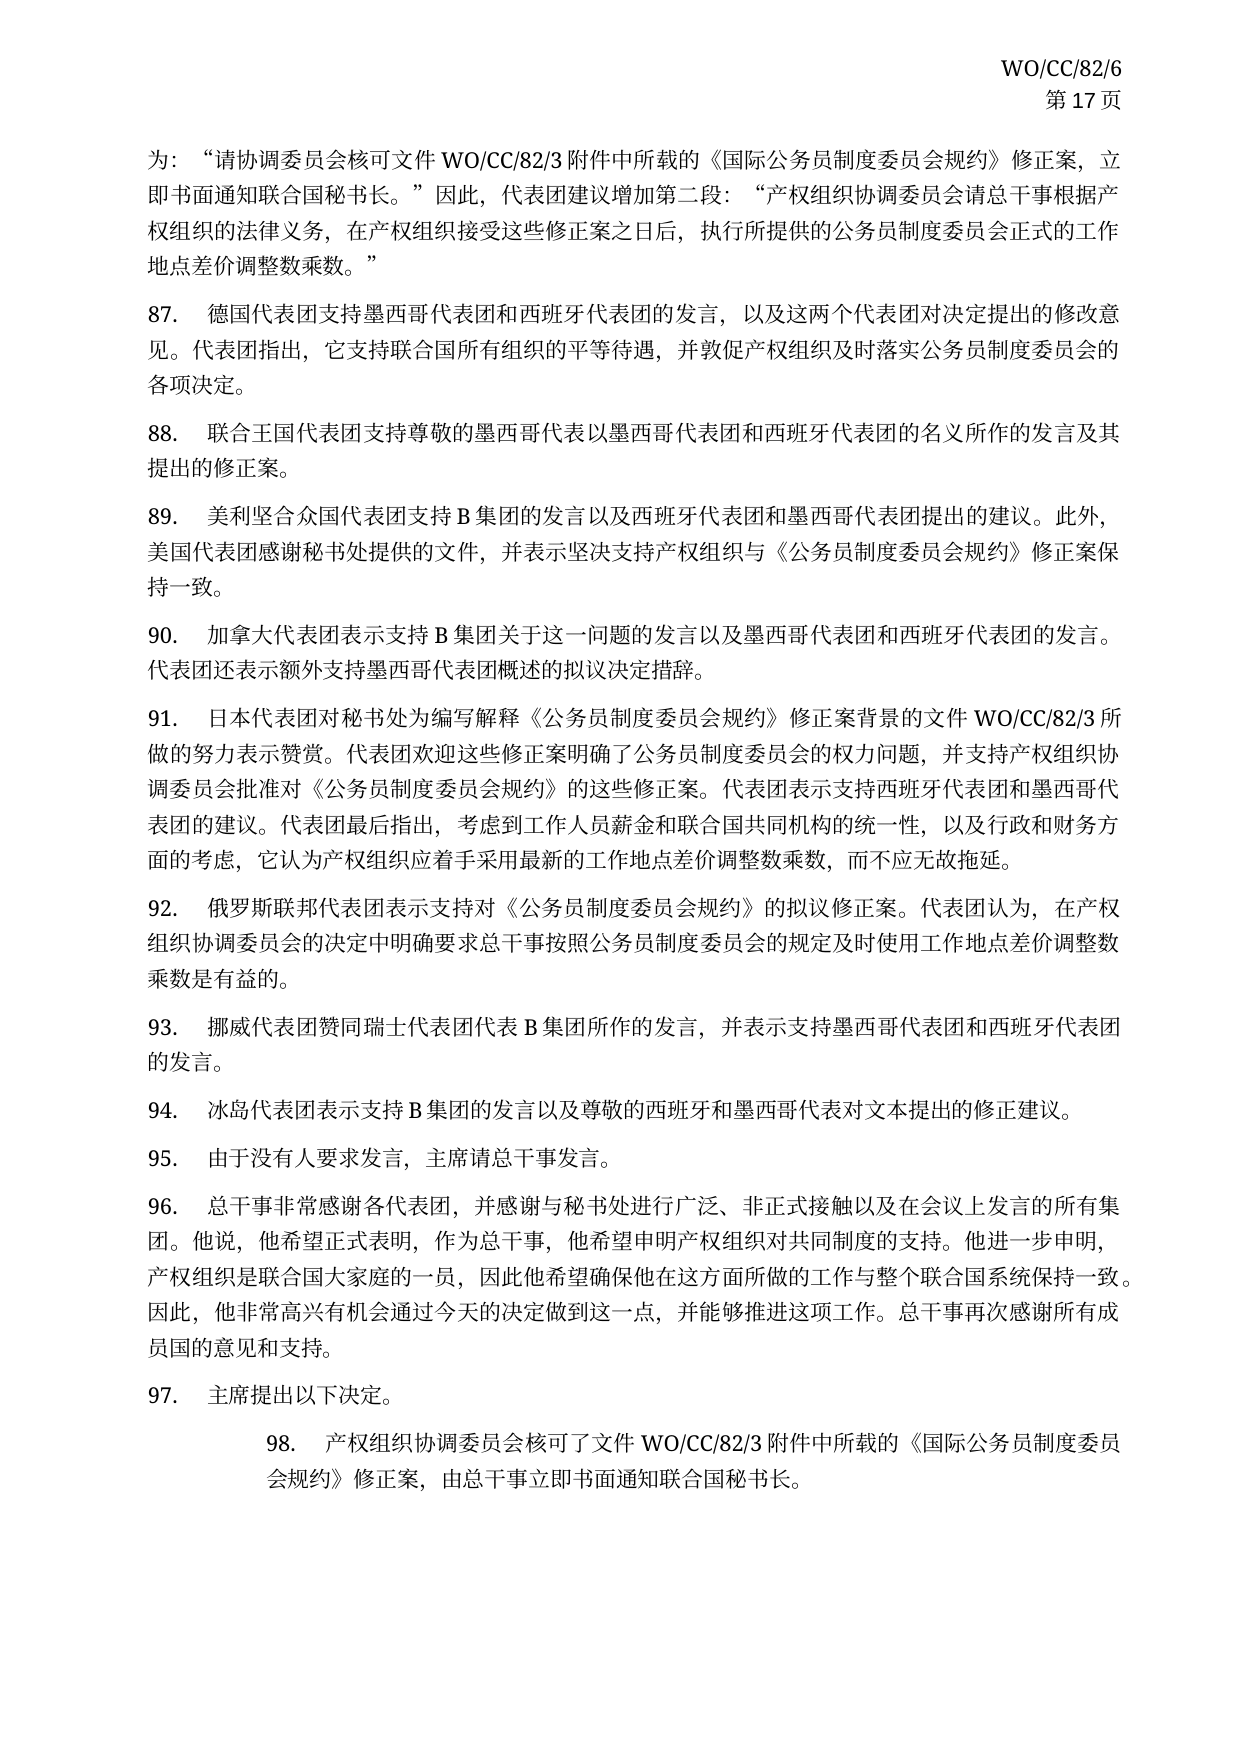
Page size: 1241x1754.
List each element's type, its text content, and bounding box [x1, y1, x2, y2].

text 联合王国代表团支持尊敬的墨西哥代表以墨西哥代表团和西班牙代表团的名义所作的发言及其提出的修正案。 [148, 412, 1122, 483]
text 总干事非常感谢各代表团，并感谢与秘书处进行广泛、非正式接触以及在会议上发言的所有集团。他说，他希望正式表明，作为总干事，他希望申明产权组织对共同制度的支持。他进一步申明，产权组织是联合国大家庭的一员，因此他希望确保他在这方面所做的工作与整个联合国系统保持一致。因此，他非常高兴有机会通过今天的决定做到这一点，并能够推进这项工作。总干事再次感谢所有成员国的意见和支持。 [148, 1185, 1122, 1362]
text 由于没有人要求发言，主席请总干事发言。 [148, 1137, 1122, 1173]
text 冰岛代表团表示支持B集团的发言以及尊敬的西班牙和墨西哥代表对文本提出的修正建议。 [148, 1089, 1122, 1125]
text 主席提出以下决定。 [148, 1375, 1122, 1410]
text 德国代表团支持墨西哥代表团和西班牙代表团的发言，以及这两个代表团对决定提出的修改意见。代表团指出，它支持联合国所有组织的平等待遇，并敦促产权组织及时落实公务员制度委员会的各项决定。 [148, 293, 1122, 400]
text 美利坚合众国代表团支持B集团的发言以及西班牙代表团和墨西哥代表团提出的建议。此外，美国代表团感谢秘书处提供的文件，并表示坚决支持产权组织与《公务员制度委员会规约》修正案保持一致。 [148, 496, 1122, 602]
text 产权组织协调委员会核可了文件WO/CC/82/3附件中所载的《国际公务员制度委员会规约》修正案，由总干事立即书面通知联合国秘书长。 [266, 1423, 1122, 1493]
text 加拿大代表团表示支持B集团关于这一问题的发言以及墨西哥代表团和西班牙代表团的发言。代表团还表示额外支持墨西哥代表团概述的拟议决定措辞。 [148, 614, 1122, 685]
text 俄罗斯联邦代表团表示支持对《公务员制度委员会规约》的拟议修正案。代表团认为，在产权组织协调委员会的决定中明确要求总干事按照公务员制度委员会的规定及时使用工作地点差价调整数乘数是有益的。 [148, 887, 1122, 993]
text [148, 139, 1122, 281]
text 挪威代表团赞同瑞士代表团代表B集团所作的发言，并表示支持墨西哥代表团和西班牙代表团的发言。 [148, 1006, 1122, 1077]
text 日本代表团对秘书处为编写解释《公务员制度委员会规约》修正案背景的文件WO/CC/82/3所做的努力表示赞赏。代表团欢迎这些修正案明确了公务员制度委员会的权力问题，并支持产权组织协调委员会批准对《公务员制度委员会规约》的这些修正案。代表团表示支持西班牙代表团和墨西哥代表团的建议。代表团最后指出，考虑到工作人员薪金和联合国共同机构的统一性，以及行政和财务方面的考虑，它认为产权组织应着手采用最新的工作地点差价调整数乘数，而不应无故拖延。 [148, 698, 1122, 875]
